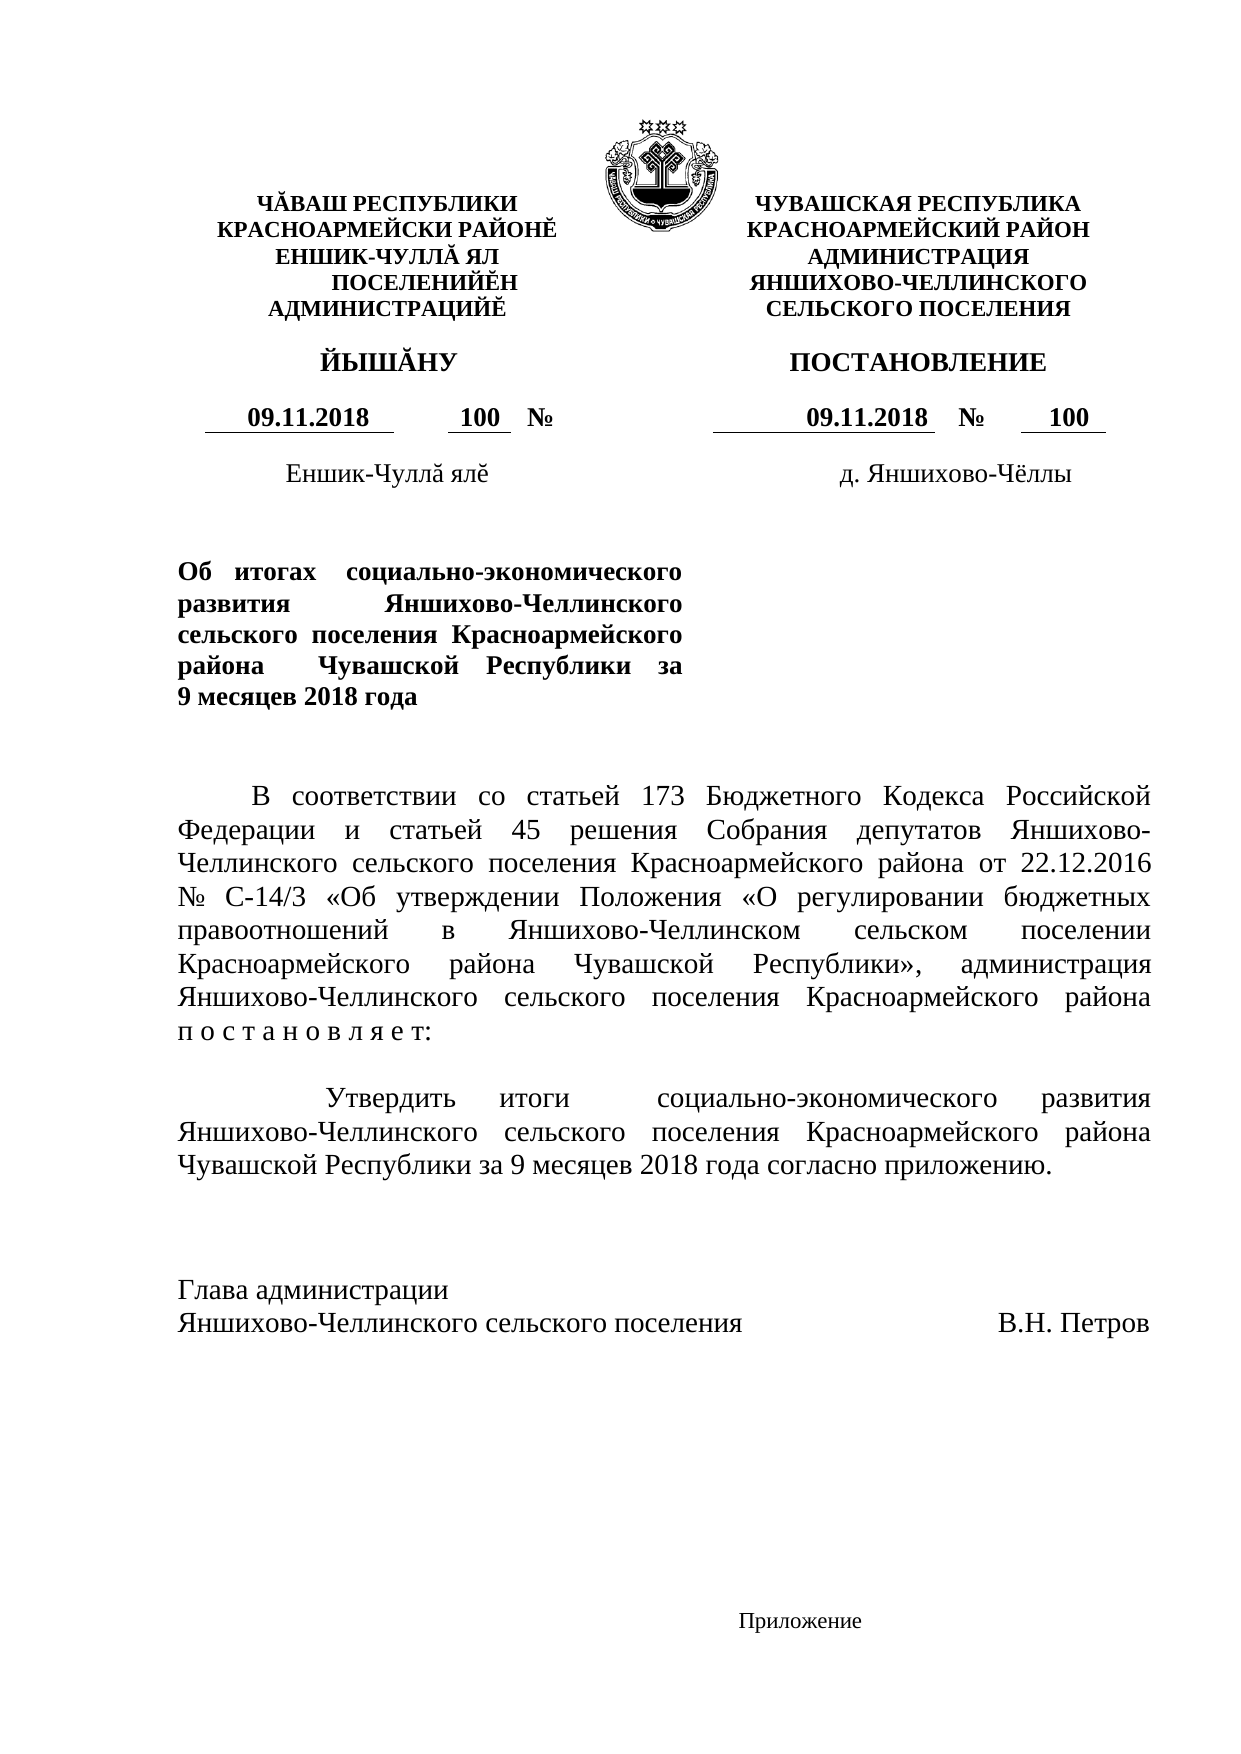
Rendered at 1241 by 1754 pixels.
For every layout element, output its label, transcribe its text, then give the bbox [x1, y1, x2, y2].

table_header ЧĂВАШ РЕСПУБЛИКИ КРАСНОАРМЕЙСКИ РАЙОНĔ [194, 118, 581, 243]
text Приложение [738, 1607, 1152, 1634]
text Утвердить итоги социально-экономического развития Яншихово-Челлинского сельского поселения Красноармейского района Чувашской Республики за 9 месяцев 2018 года согласно приложению. [177, 1080, 1152, 1181]
table_cell АДМИНИСТРАЦИЯ ЯНШИХОВО-ЧЕЛЛИНСКОГО СЕЛЬСКОГО ПОСЕЛЕНИЯ ПОСТАНОВЛЕНИЕ д. Яншихово-Чёллы [701, 243, 1135, 488]
text В соответствии со статьей 173 Бюджетного Кодекса Российской Федерации и статьей 45 решения Собрания депутатов Яншихово-Челлинского сельского поселения Красноармейского района от 22.12.2016 № С-14/3 «Об утверждении Положения «О регулировании бюджетных правоотношений в Яншихово-Челлинском сельском поселении Красноармейского района Чувашской Республики», администрация Яншихово-Челлинского сельского поселения Красноармейского района п о с т а н о в л я е т: [177, 778, 1152, 1047]
table_header Об итогах социально-экономического развития Яншихово-Челлинского сельского поселения Красноармейского района Чувашской Республики за 9 месяцев 2018 года [166, 556, 694, 711]
text Глава администрации [177, 1272, 1152, 1306]
table_header [581, 118, 701, 488]
text Яншихово-Челлинского сельского поселения В.Н. Петров [177, 1306, 1152, 1339]
table_header ЧУВАШСКАЯ РЕСПУБЛИКА КРАСНОАРМЕЙСКИЙ РАЙОН [701, 118, 1135, 243]
table_cell ЕНШИК-ЧУЛЛĂ ЯЛ ПОСЕЛЕНИЙĔН АДМИНИСТРАЦИЙĔ ЙЫШĂНУ Еншик-Чуллă ялĕ [194, 243, 581, 488]
picture [604, 118, 719, 232]
